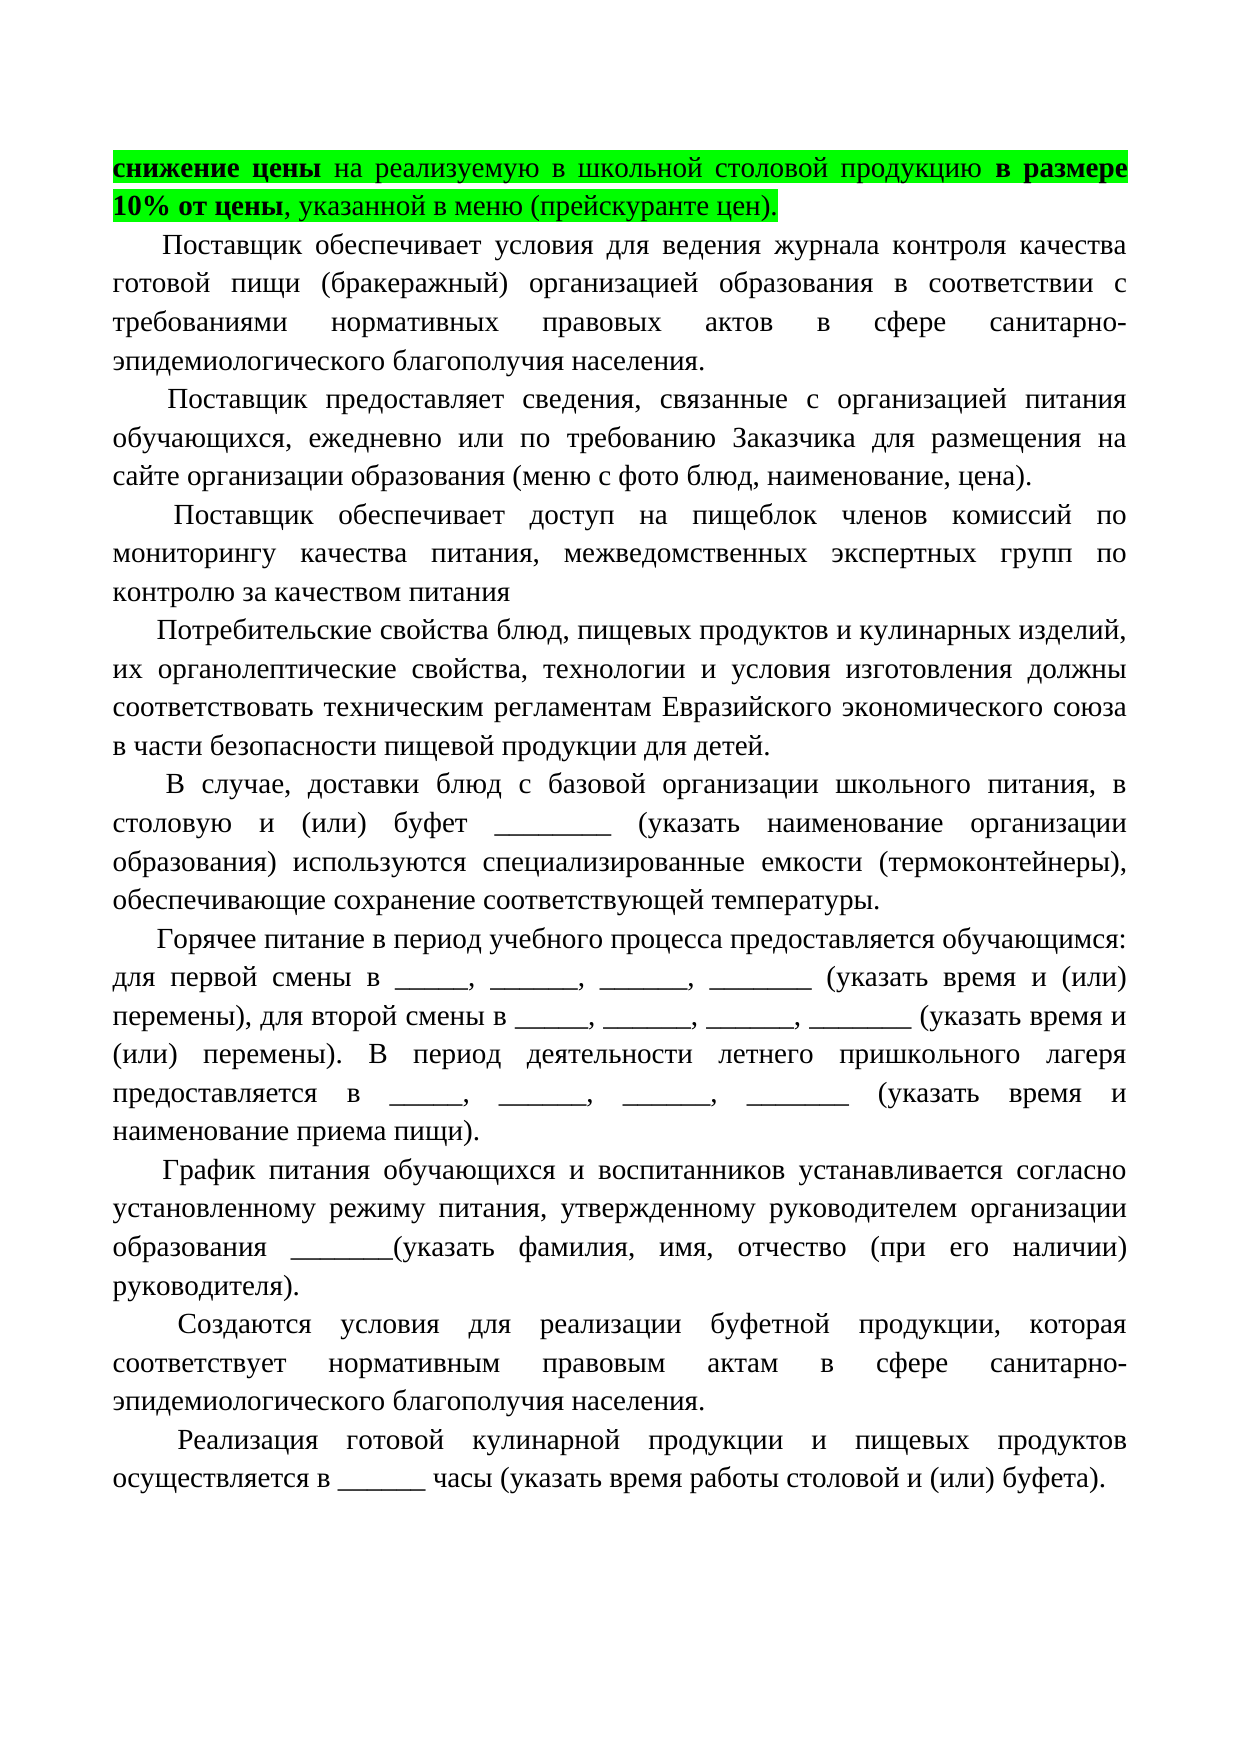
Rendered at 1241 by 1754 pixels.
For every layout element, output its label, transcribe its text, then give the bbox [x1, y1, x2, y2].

text Поставщик предоставляет сведения, связанные с организацией питания обучающихся, ежедневно или по требованию Заказчика для размещения на сайте организации образования (меню с фото блюд, наименование, цена). [112, 381, 1128, 492]
text Горячее питание в период учебного процесса предоставляется обучающимся: для первой смены в _____, ______, ______, _______ (указать время и (или) перемены), для второй смены в _____, ______, ______, _______ (указать время и (или) перемены). В период деятельности летнего пришкольного лагеря предоставляется в _____, ______, ______, _______ (указать время и наименование приема пищи). [112, 921, 1128, 1147]
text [112, 150, 1128, 222]
text Поставщик обеспечивает доступ на пищеблок членов комиссий по мониторингу качества питания, межведомственных экспертных групп по контролю за качеством питания [112, 497, 1128, 607]
text Создаются условия для реализации буфетной продукции, которая соответствует нормативным правовым актам в сфере санитарно-эпидемиологического благополучия населения. [112, 1306, 1128, 1417]
text Поставщик обеспечивает условия для ведения журнала контроля качества готовой пищи (бракеражный) организацией образования в соответствии с требованиями нормативных правовых актов в сфере санитарно-эпидемиологического благополучия населения. [112, 227, 1128, 376]
text Потребительские свойства блюд, пищевых продуктов и кулинарных изделий, их органолептические свойства, технологии и условия изготовления должны соответствовать техническим регламентам Евразийского экономического союза в части безопасности пищевой продукции для детей. [112, 612, 1128, 762]
text График питания обучающихся и воспитанников устанавливается согласно установленному режиму питания, утвержденному руководителем организации образования _______(указать фамилия, имя, отчество (при его наличии) руководителя). [112, 1152, 1128, 1301]
text В случае, доставки блюд с базовой организации школьного питания, в столовую и (или) буфет ________ (указать наименование организации образования) используются специализированные емкости (термоконтейнеры), обеспечивающие сохранение соответствующей температуры. [112, 767, 1128, 916]
text Реализация готовой кулинарной продукции и пищевых продуктов осуществляется в ______ часы (указать время работы столовой и (или) буфета). [112, 1422, 1128, 1494]
